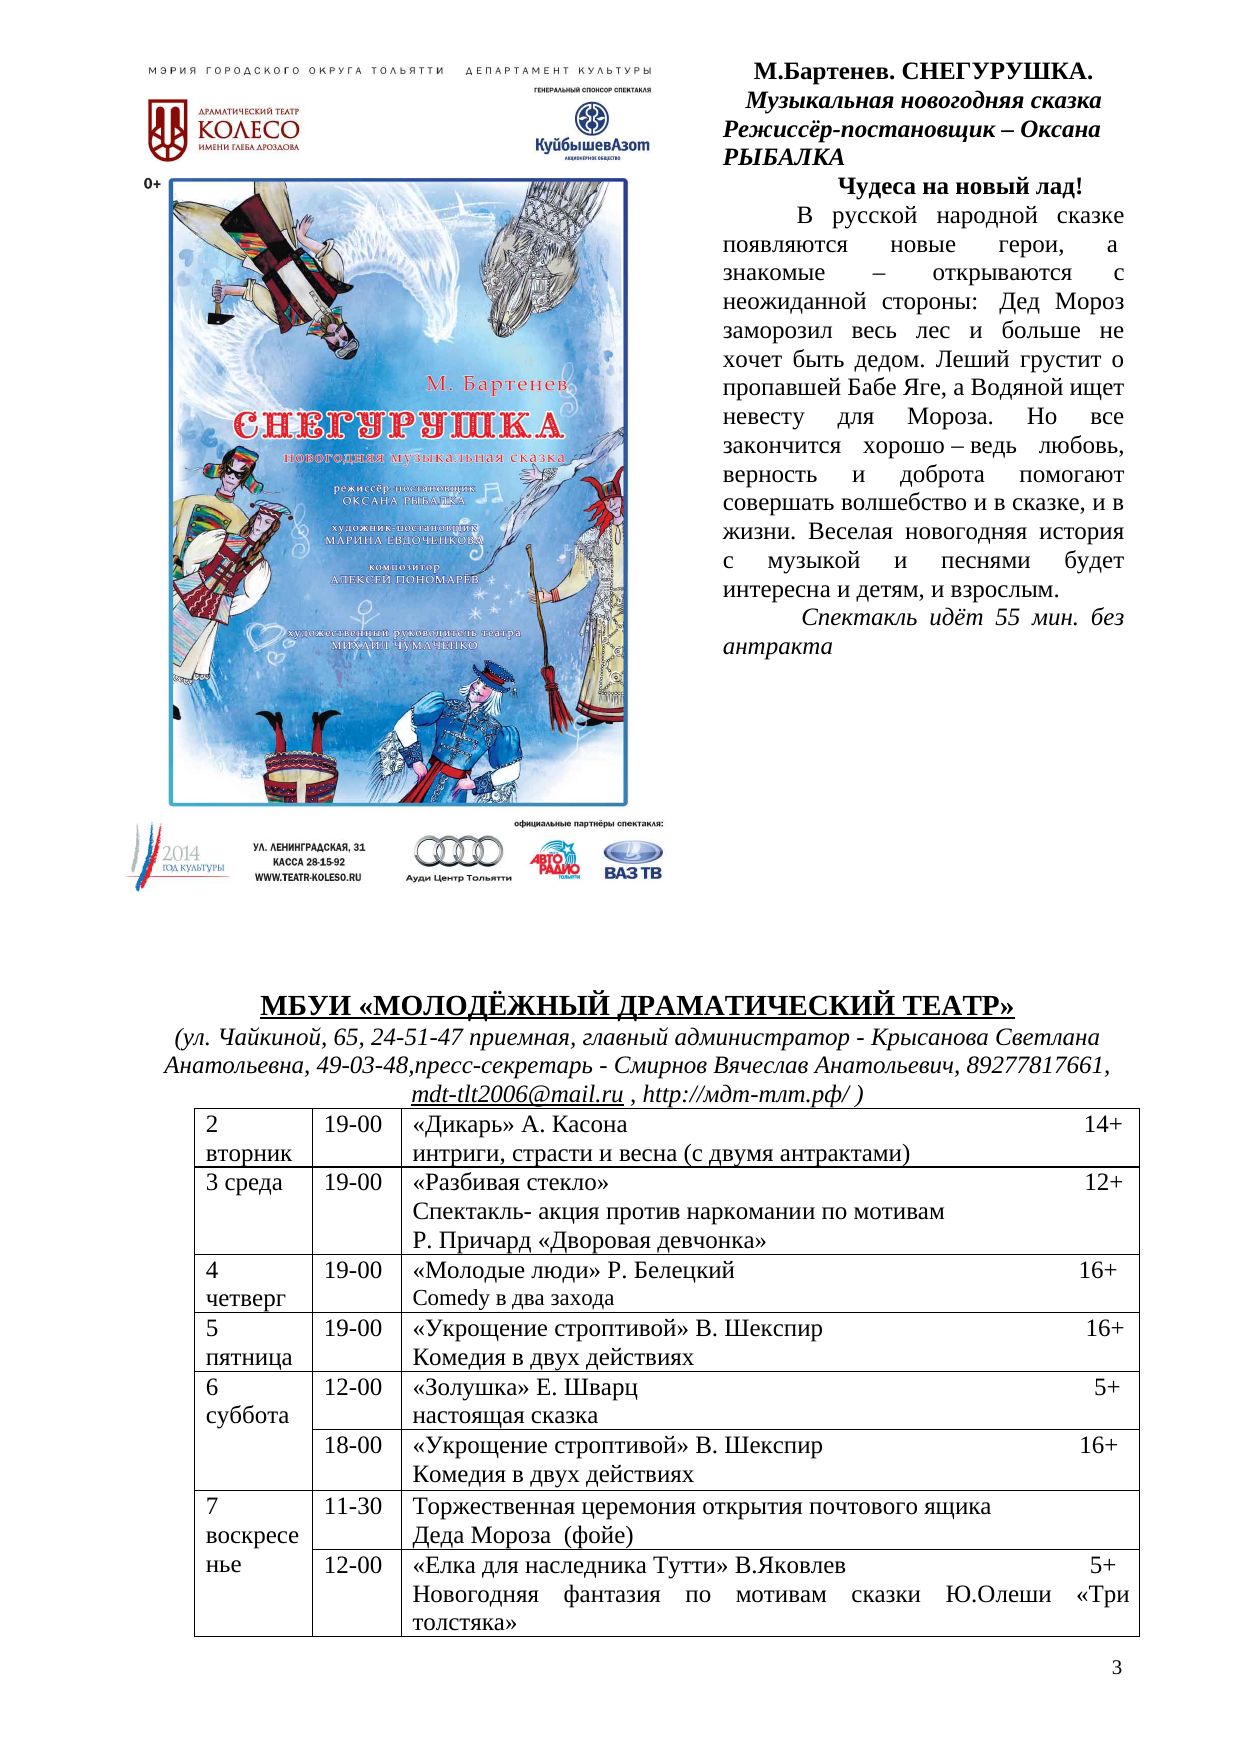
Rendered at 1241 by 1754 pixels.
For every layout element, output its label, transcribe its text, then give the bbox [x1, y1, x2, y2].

table_cell 12-00 [313, 1372, 401, 1429]
title В русской народной сказке появляются новые герои, а знакомые – открываются с неожиданной стороны: Дед Мороз заморозил весь лес и больше не хочет быть дедом. Леший грустит о пропавшей Бабе Яге, а Водяной ищет невесту для Мороза. Но все закончится хорошо – ведь любовь, верность и доброта помогают совершать волшебство и в сказке, и в жизни. Веселая новогодняя история с музыкой и песнями будет интересна и детям, и взрослым. [704, 200, 1124, 602]
table_cell 11-30 [313, 1491, 401, 1549]
table_cell 12-00 [313, 1550, 401, 1636]
text mdt-tlt2006@mail.ru , http://мдт-тлт.рф/ ) [150, 1079, 1124, 1108]
table_cell 3 среда [195, 1168, 312, 1254]
title Режиссёр-постановщик – Оксана РЫБАЛКА [704, 114, 1124, 171]
table_cell «Золушка» Е. Шварц 5+ настоящая сказка [402, 1372, 1139, 1429]
table_cell 19-00 [313, 1168, 401, 1254]
table_cell «Укрощение строптивой» В. Шекспир 16+ Комедия в двух действиях [402, 1430, 1139, 1490]
table_cell «Разбивая стекло» 12+ Спектакль- акция против наркомании по мотивам Р. Причард «Дворовая девчонка» [402, 1168, 1139, 1254]
table_cell «Елка для наследника Тутти» В.Яковлев 5+ Новогодняя фантазия по мотивам сказки Ю.Олеши «Три толстяка» [402, 1550, 1139, 1636]
table_header 19-00 [313, 1109, 401, 1166]
table_header 2 вторник [195, 1109, 312, 1166]
table_cell 6 суббота [195, 1372, 312, 1490]
table_cell 19-00 [313, 1255, 401, 1312]
picture [95, 48, 704, 905]
table_cell 4 четверг [195, 1255, 312, 1312]
text (ул. Чайкиной, 65, 24-51-47 приемная, главный администратор - Крысанова Светлана Анатольевна, 49-03-48,пресс-секретарь - Смирнов Вячеслав Анатольевич, 89277817661, [150, 1022, 1124, 1079]
table_cell 7 воскресенье [195, 1491, 312, 1636]
table_cell «Укрощение строптивой» В. Шекспир 16+ Комедия в двух действиях [402, 1313, 1139, 1371]
table_cell 18-00 [313, 1430, 401, 1490]
table_cell 5 пятница [195, 1313, 312, 1371]
table_header «Дикарь» А. Касона 14+ интриги, страсти и весна (с двумя антрактами) [402, 1109, 1139, 1166]
table_cell 19-00 [313, 1313, 401, 1371]
title Чудеса на новый лад! [704, 171, 1124, 200]
title М.Бартенев. СНЕГУРУШКА. Музыкальная новогодняя сказка [704, 56, 1124, 114]
table_cell Торжественная церемония открытия почтового ящика Деда Мороза (фойе) [402, 1491, 1139, 1549]
title Спектакль идёт 55 мин. без антракта [704, 602, 1124, 660]
table_cell «Молодые люди» Р. Белецкий 16+ Comedy в два захода [402, 1255, 1139, 1312]
text МБУИ «МОЛОДЁЖНЫЙ ДРАМАТИЧЕСКИЙ ТЕАТР» [150, 988, 1124, 1022]
